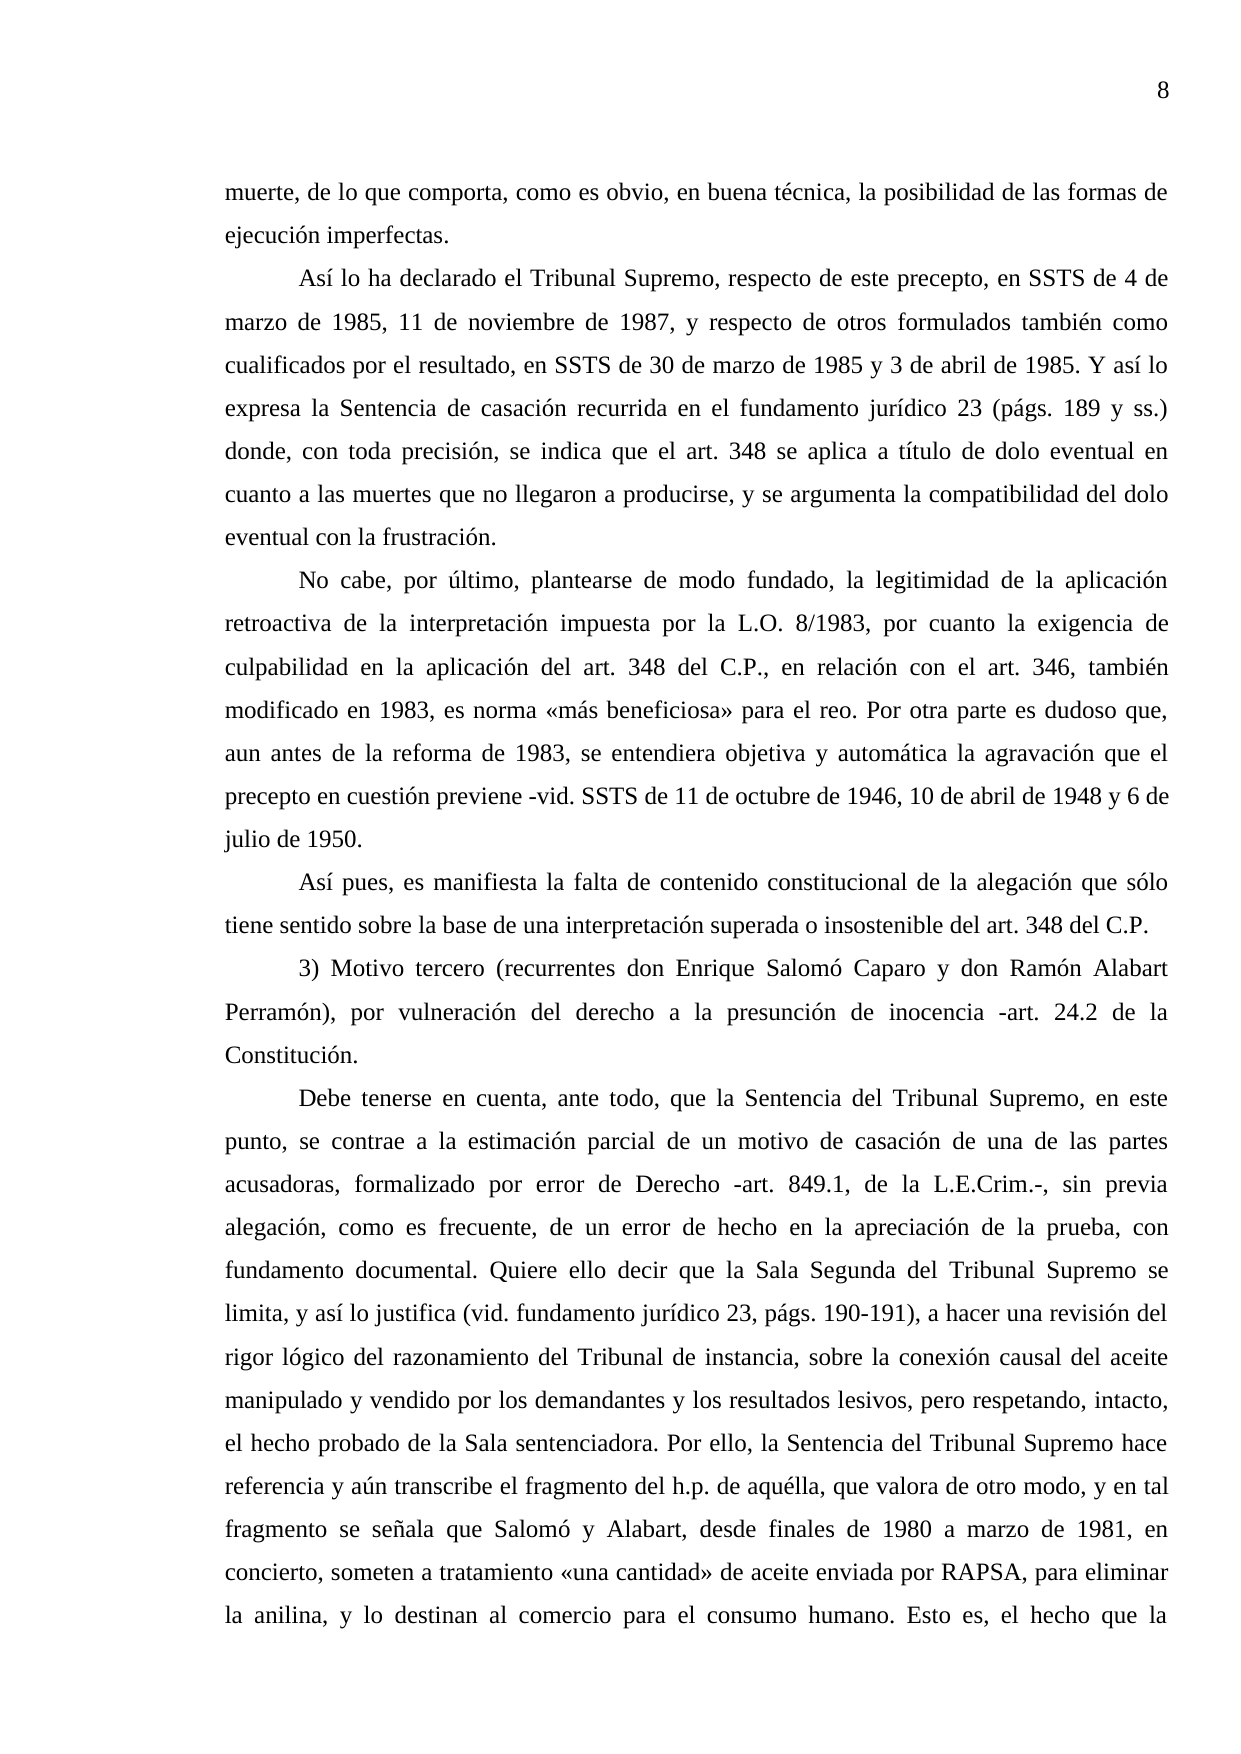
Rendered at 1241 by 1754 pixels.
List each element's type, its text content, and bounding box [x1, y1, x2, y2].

text No cabe, por último, plantearse de modo fundado, la legitimidad de la aplicación retroactiva de la interpretación impuesta por la L.O. 8/1983, por cuanto la exigencia de culpabilidad en la aplicación del art. 348 del C.P., en relación con el art. 346, también modificado en 1983, es norma «más beneficiosa» para el reo. Por otra parte es dudoso que, aun antes de la reforma de 1983, se entendiera objetiva y automática la agravación que el precepto en cuestión previene -vid. SSTS de 11 de octubre de 1946, 10 de abril de 1948 y 6 de julio de 1950. [224, 565, 1169, 853]
text Así pues, es manifiesta la falta de contenido constitucional de la alegación que sólo tiene sentido sobre la base de una interpretación superada o insostenible del art. 348 del C.P. [224, 867, 1169, 939]
text 3) Motivo tercero (recurrentes don Enrique Salomó Caparo y don Ramón Alabart Perramón), por vulneración del derecho a la presunción de inocencia -art. 24.2 de la Constitución. [224, 953, 1169, 1068]
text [224, 177, 1169, 249]
text Así lo ha declarado el Tribunal Supremo, respecto de este precepto, en SSTS de 4 de marzo de 1985, 11 de noviembre de 1987, y respecto de otros formulados también como cualificados por el resultado, en SSTS de 30 de marzo de 1985 y 3 de abril de 1985. Y así lo expresa la Sentencia de casación recurrida en el fundamento jurídico 23 (págs. 189 y ss.) donde, con toda precisión, se indica que el art. 348 se aplica a título de dolo eventual en cuanto a las muertes que no llegaron a producirse, y se argumenta la compatibilidad del dolo eventual con la frustración. [224, 263, 1169, 551]
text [224, 1083, 1169, 1629]
